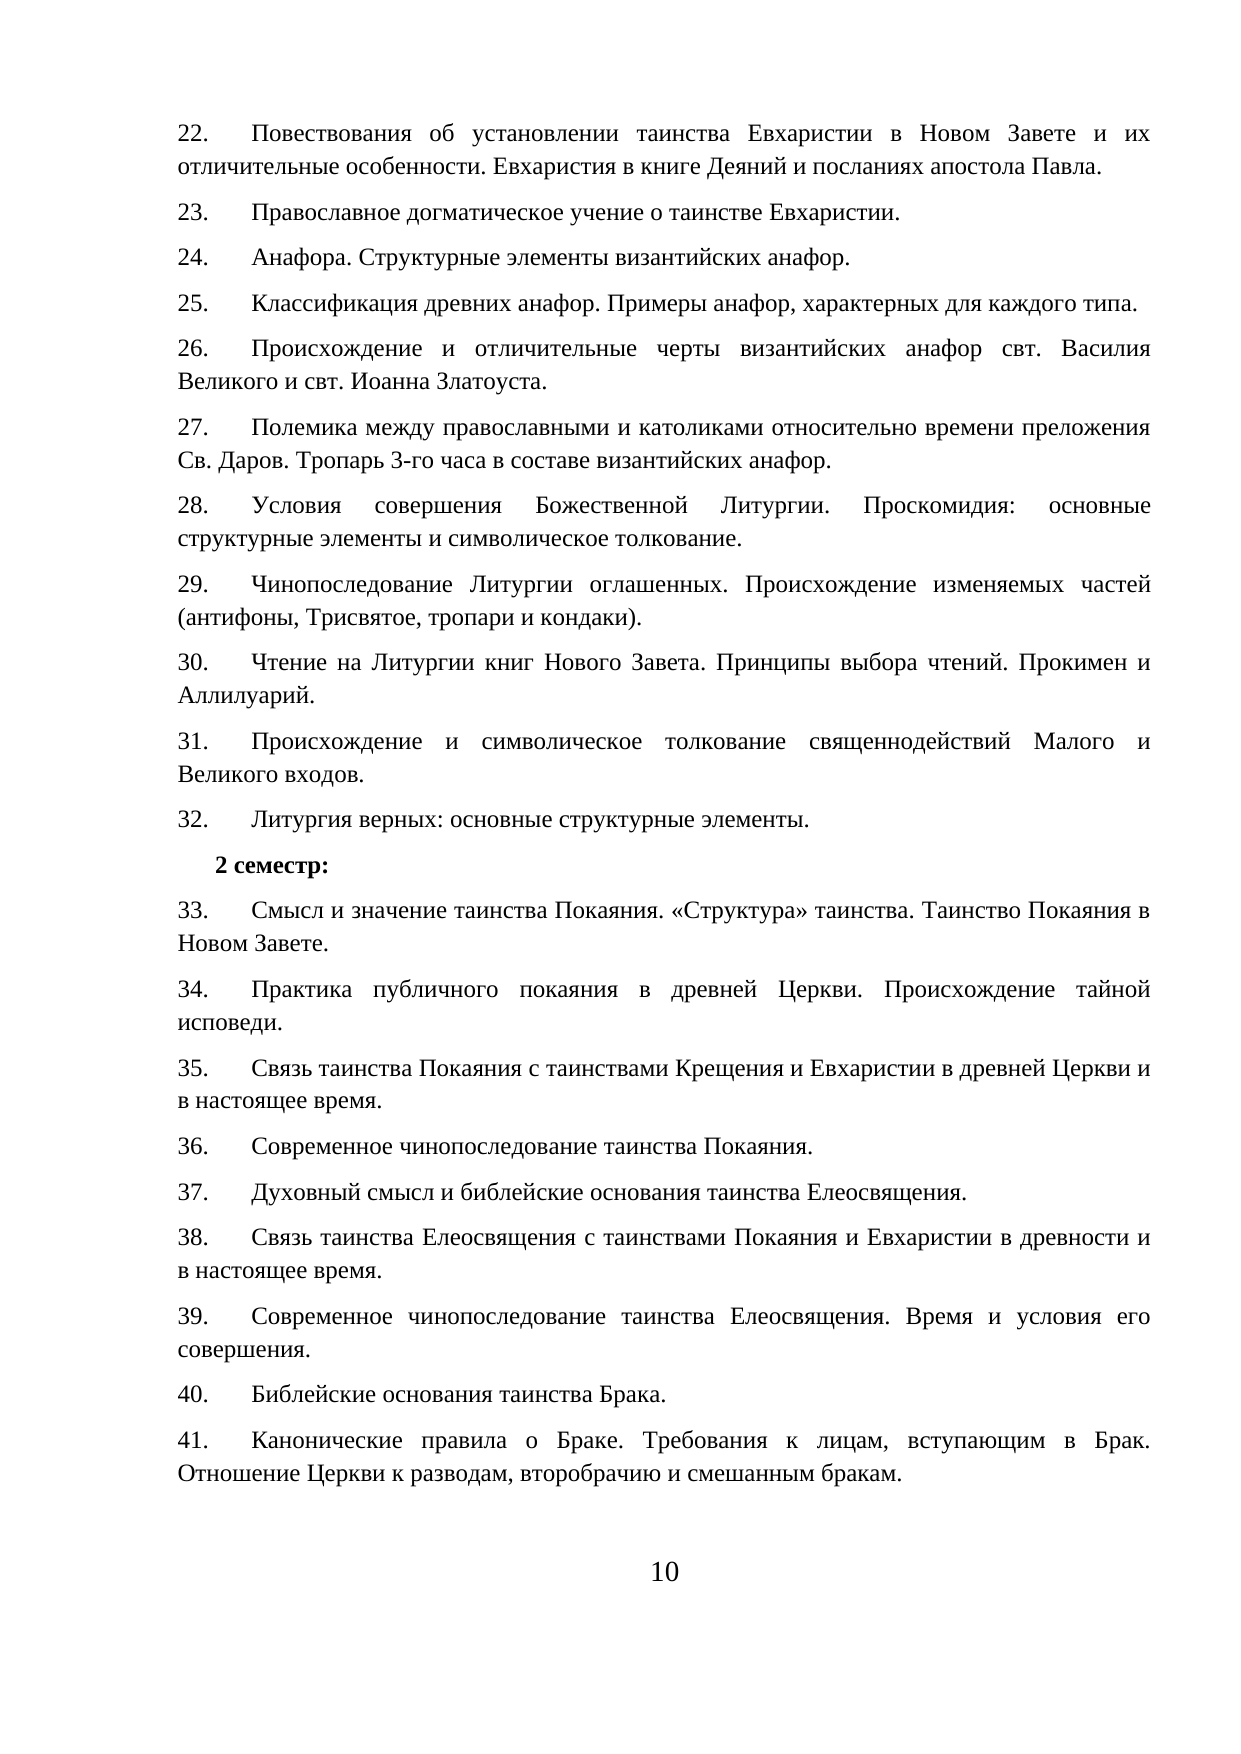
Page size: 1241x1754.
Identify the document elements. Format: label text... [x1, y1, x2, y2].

text 34. Практика публичного покаяния в древней Церкви. Происхождение тайной исповеди. [177, 974, 1152, 1036]
text 32. Литургия верных: основные структурные элементы. [177, 804, 1152, 833]
text 30. Чтение на Литургии книг Нового Завета. Принципы выбора чтений. Прокимен и Аллилуарий. [177, 647, 1152, 709]
text 36. Современное чинопоследование таинства Покаяния. [177, 1131, 1152, 1160]
text 25. Классификация древних анафор. Примеры анафор, характерных для каждого типа. [177, 288, 1152, 316]
text 23. Православное догматическое учение о таинстве Евхаристии. [177, 197, 1152, 225]
text 28. Условия совершения Божественной Литургии. Проскомидия: основные структурные элементы и символическое толкование. [177, 490, 1152, 552]
text 35. Связь таинства Покаяния с таинствами Крещения и Евхаристии в древней Церкви и в настоящее время. [177, 1053, 1152, 1114]
text 26. Происхождение и отличительные черты византийских анафор свт. Василия Великого и свт. Иоанна Златоуста. [177, 333, 1152, 395]
text 33. Смысл и значение таинства Покаяния. «Структура» таинства. Таинство Покаяния в Новом Завете. [177, 896, 1152, 957]
subtitle 2 семестр: [215, 850, 1152, 879]
text 22. Повествования об установлении таинства Евхаристии в Новом Завете и их отличительные особенности. Евхаристия в книге Деяний и посланиях апостола Павла. [177, 118, 1152, 180]
text 40. Библейские основания таинства Брака. [177, 1379, 1152, 1408]
text 38. Связь таинства Елеосвящения с таинствами Покаяния и Евхаристии в древности и в настоящее время. [177, 1222, 1152, 1284]
text 27. Полемика между православными и католиками относительно времени преложения Св. Даров. Тропарь 3-го часа в составе византийских анафор. [177, 412, 1152, 473]
text 24. Анафора. Структурные элементы византийских анафор. [177, 242, 1152, 271]
text 39. Современное чинопоследование таинства Елеосвящения. Время и условия его совершения. [177, 1301, 1152, 1362]
text 37. Духовный смысл и библейские основания таинства Елеосвящения. [177, 1177, 1152, 1205]
text 29. Чинопоследование Литургии оглашенных. Происхождение изменяемых частей (антифоны, Трисвятое, тропари и кондаки). [177, 569, 1152, 631]
text 41. Канонические правила о Браке. Требования к лицам, вступающим в Брак. Отношение Церкви к разводам, второбрачию и смешанным бракам. [177, 1425, 1152, 1487]
text 31. Происхождение и символическое толкование священнодействий Малого и Великого входов. [177, 726, 1152, 788]
